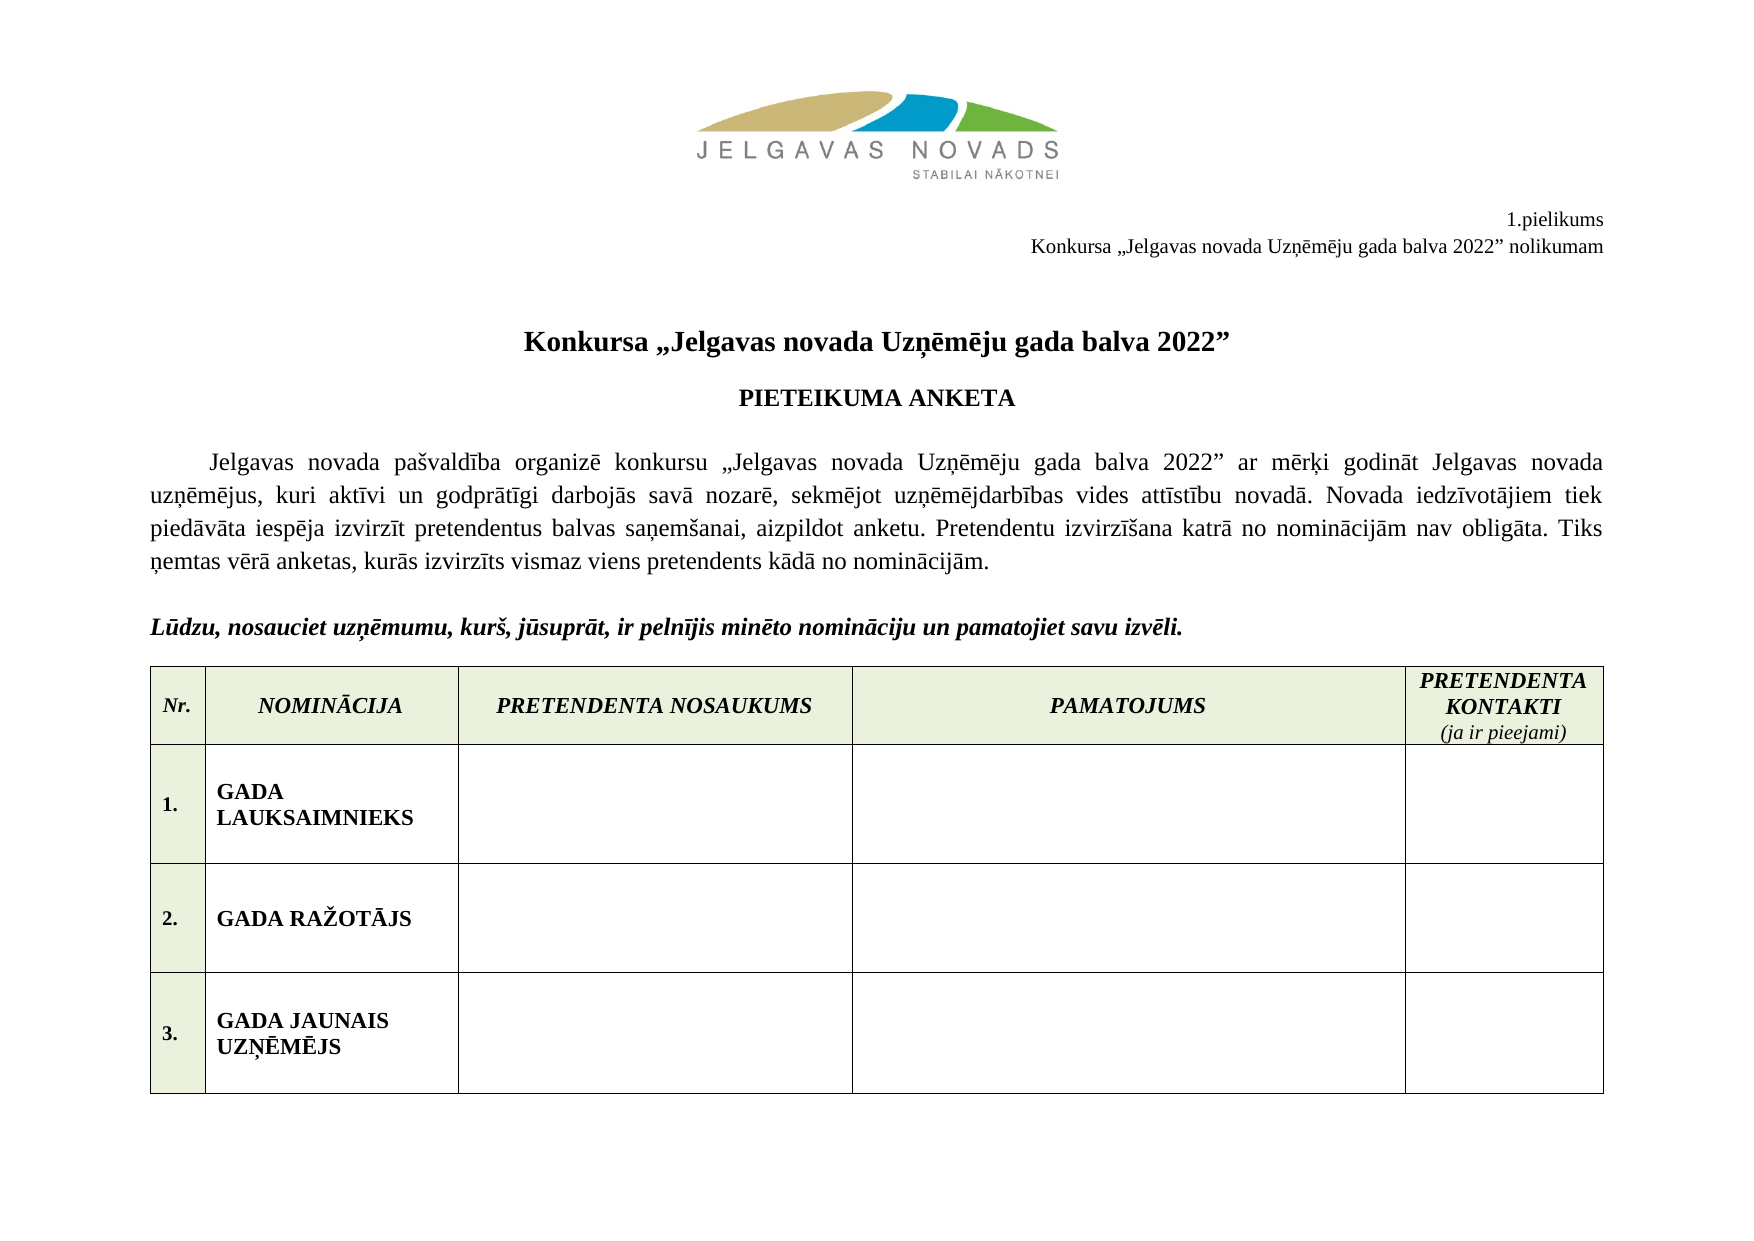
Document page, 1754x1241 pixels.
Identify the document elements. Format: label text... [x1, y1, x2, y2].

table_cell [1406, 745, 1603, 863]
table_cell [1406, 973, 1603, 1093]
text Konkursa „Jelgavas novada Uzņēmēju gada balva 2022” nolikumam [150, 234, 1604, 258]
table_header PRETENDENTA KONTAKTI (ja ir pieejami) [1406, 667, 1603, 744]
table_cell [1406, 864, 1603, 972]
table_header NOMINĀCIJA [206, 667, 458, 744]
picture [683, 73, 1071, 196]
text 1.pielikums [150, 207, 1604, 231]
text Lūdzu, nosauciet uzņēmumu, kurš, jūsuprāt, ir pelnījis minēto nomināciju un pamatojiet savu izvēli. [150, 612, 1604, 641]
table_cell GADA JAUNAIS UZŅĒMĒJS [206, 973, 458, 1093]
table_cell [853, 864, 1405, 972]
table_header Nr. [151, 667, 205, 744]
table_cell 1. [151, 745, 205, 863]
table_cell [853, 973, 1405, 1093]
text Konkursa „Jelgavas novada Uzņēmēju gada balva 2022” [150, 324, 1604, 357]
table_cell 2. [151, 864, 205, 972]
table_cell [853, 745, 1405, 863]
table_header PRETENDENTA NOSAUKUMS [459, 667, 852, 744]
table_cell [459, 973, 852, 1093]
table_cell [459, 864, 852, 972]
table_cell 3. [151, 973, 205, 1093]
table_cell [459, 745, 852, 863]
table_header PAMATOJUMS [853, 667, 1405, 744]
text Jelgavas novada pašvaldība organizē konkursu „Jelgavas novada Uzņēmēju gada balva 2022” ar mērķi godināt Jelgavas novada uzņēmējus, kuri aktīvi un godprātīgi darbojās savā nozarē, sekmējot uzņēmējdarbības vides attīstību novadā. Novada iedzīvotājiem tiek piedāvāta iespēja izvirzīt pretendentus balvas saņemšanai, aizpildot anketu. Pretendentu izvirzīšana katrā no nominācijām nav obligāta. Tiks ņemtas vērā anketas, kurās izvirzīts vismaz viens pretendents kādā no nominācijām. [150, 447, 1604, 575]
table_cell GADA RAŽOTĀJS [206, 864, 458, 972]
text PIETEIKUMA ANKETA [150, 383, 1604, 412]
table_cell GADA LAUKSAIMNIEKS [206, 745, 458, 863]
